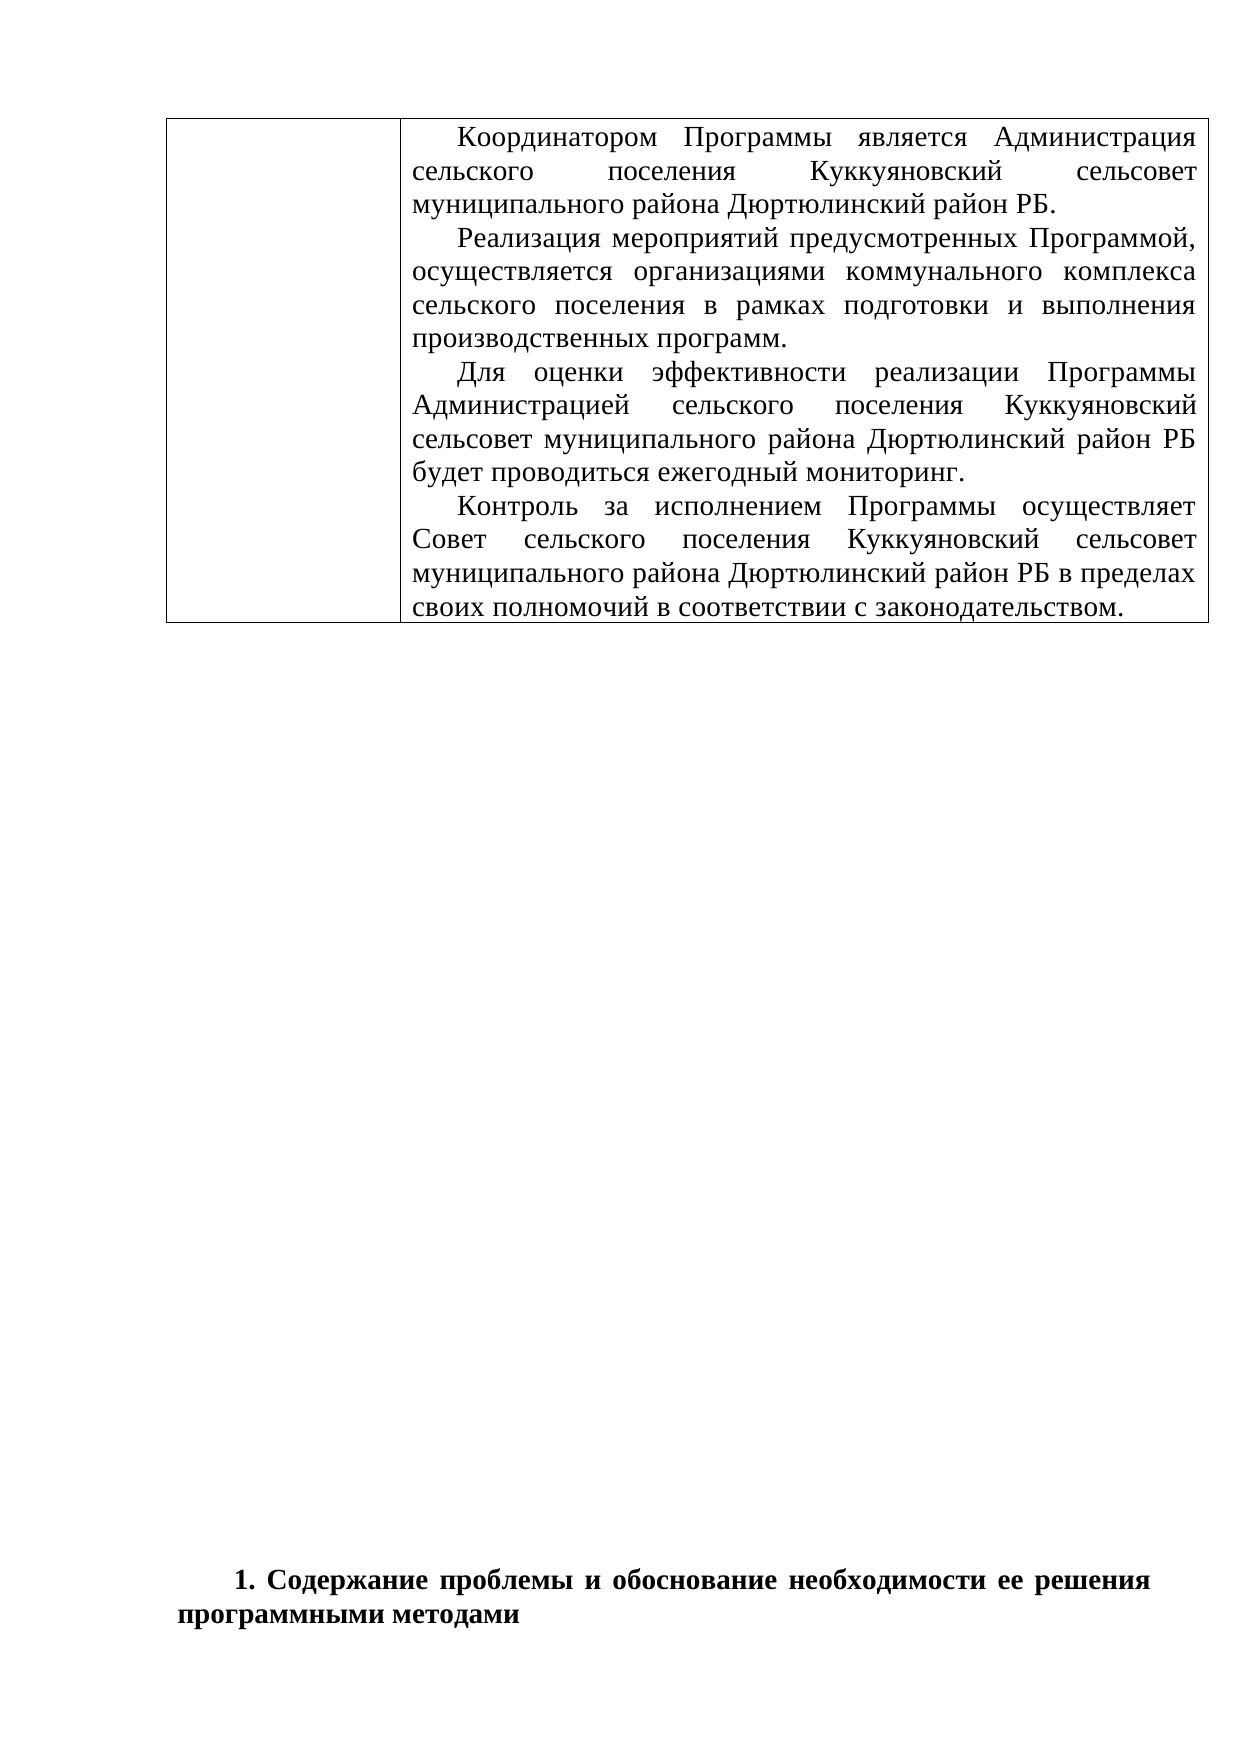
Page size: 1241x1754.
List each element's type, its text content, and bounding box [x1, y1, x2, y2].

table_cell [167, 119, 400, 622]
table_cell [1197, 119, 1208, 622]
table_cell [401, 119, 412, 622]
text 1. Содержание проблемы и обоснование необходимости ее решения программными методами [177, 1562, 1152, 1629]
